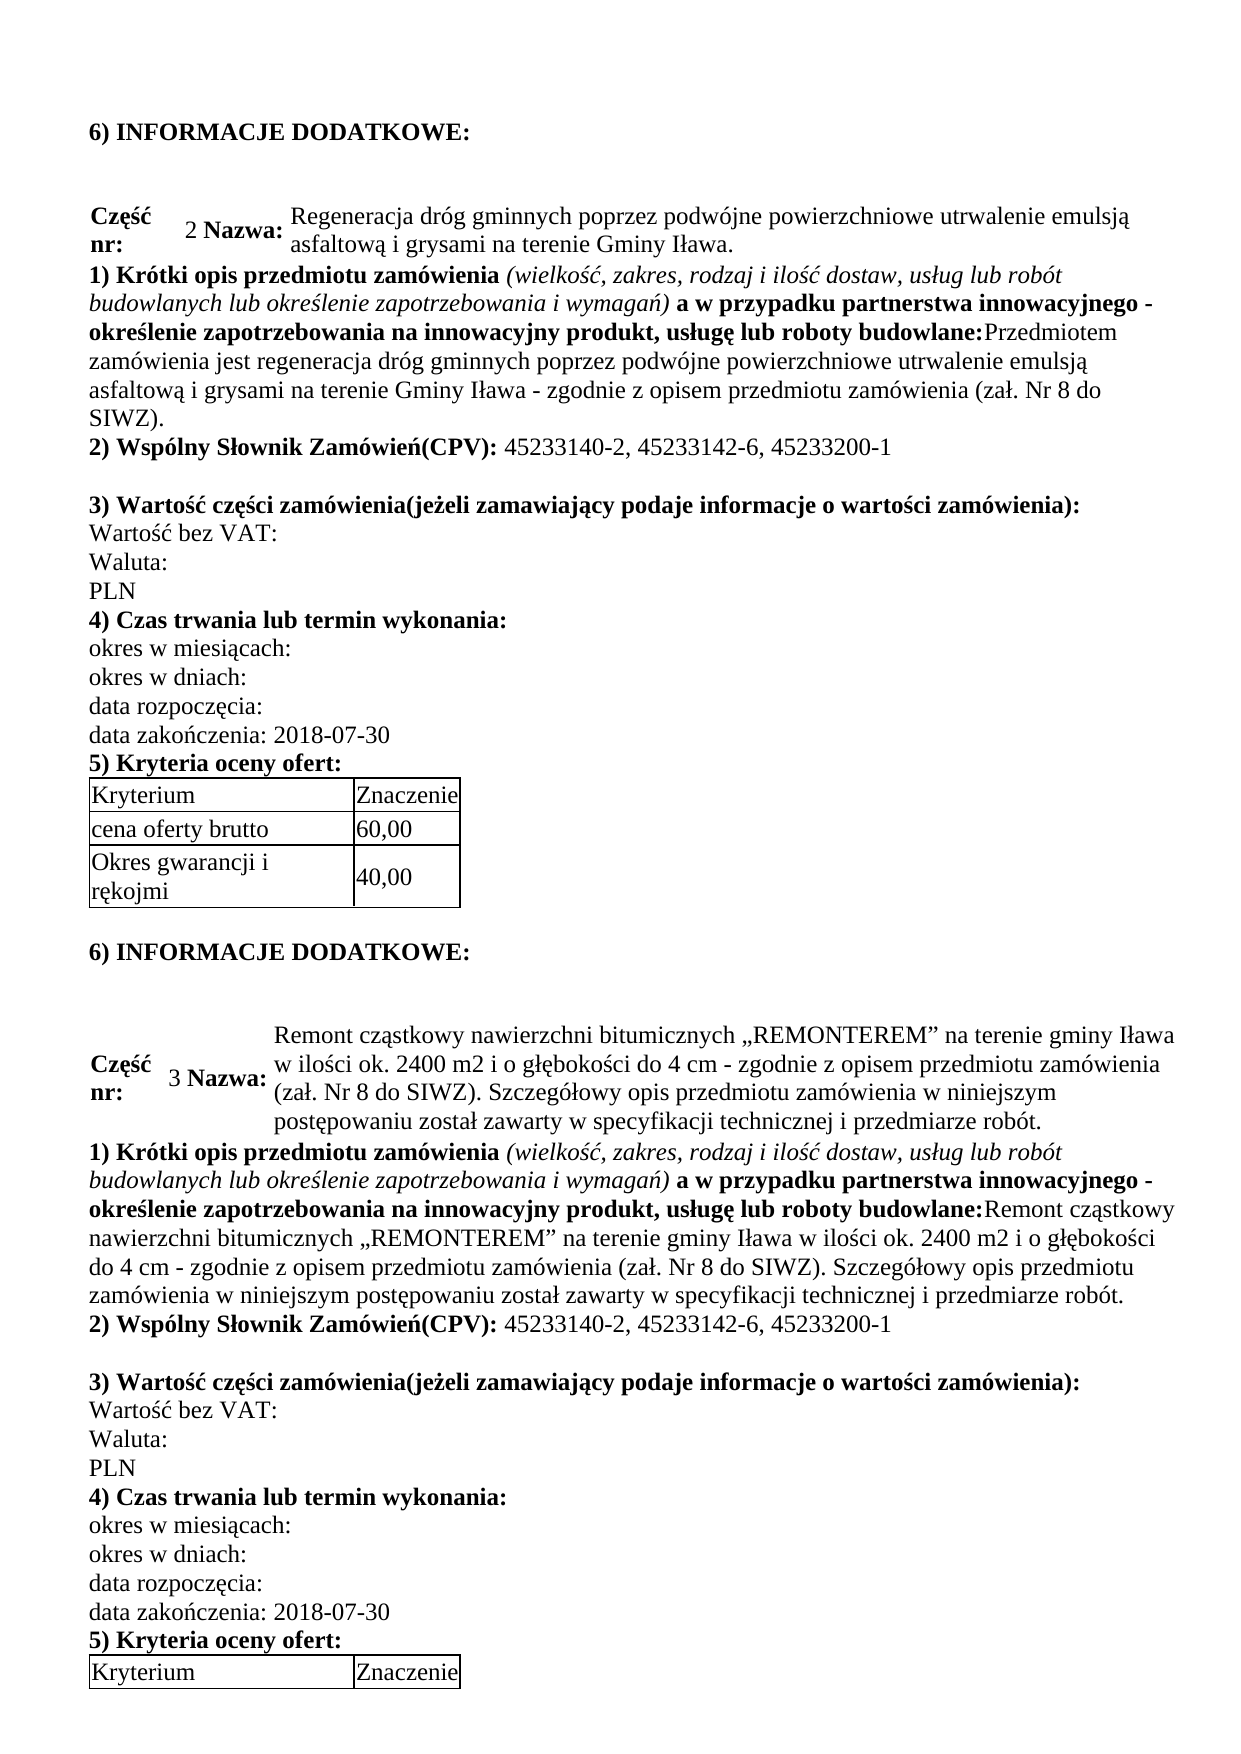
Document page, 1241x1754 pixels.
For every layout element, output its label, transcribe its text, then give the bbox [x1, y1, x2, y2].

table_header Część nr: [89, 1019, 166, 1137]
table_cell cena oferty brutto [90, 812, 353, 844]
text 1) Krótki opis przedmiotu zamówienia (wielkość, zakres, rodzaj i ilość dostaw, usług lub robót budowlanych lub określenie zapotrzebowania i wymagań) a w przypadku partnerstwa innowacyjnego -określenie zapotrzebowania na innowacyjny produkt, usługę lub roboty budowlane:Remont cząstkowy nawierzchni bitumicznych „REMONTEREM” na terenie gminy Iława w ilości ok. 2400 m2 i o głębokości do 4 cm - zgodnie z opisem przedmiotu zamówienia (zał. Nr 8 do SIWZ). Szczegółowy opis przedmiotu zamówienia w niniejszym postępowaniu został zawarty w specyfikacji technicznej i przedmiarze robót. 2) Wspólny Słownik Zamówień(CPV): 45233140-2, 45233142-6, 45233200-1 3) Wartość części zamówienia(jeżeli zamawiający podaje informacje o wartości zamówienia): Wartość bez VAT: Waluta: PLN 4) Czas trwania lub termin wykonania: okres w miesiącach: okres w dniach: data rozpoczęcia: data zakończenia: 2018-07-30 5) Kryteria oceny ofert: [89, 1137, 1181, 1654]
table_header 2 [183, 199, 202, 260]
table_header Znaczenie [355, 1656, 459, 1687]
table_header Regeneracja dróg gminnych poprzez podwójne powierzchniowe utrwalenie emulsją asfaltową i grysami na terenie Gminy Iława. [289, 199, 1181, 260]
table_header Kryterium [90, 779, 353, 811]
table_cell 60,00 [355, 812, 459, 844]
table_header Znaczenie [355, 779, 459, 811]
table_header Kryterium [90, 1656, 353, 1687]
text 6) INFORMACJE DODATKOWE: [89, 89, 1181, 174]
table_cell 40,00 [355, 846, 459, 906]
text 1) Krótki opis przedmiotu zamówienia (wielkość, zakres, rodzaj i ilość dostaw, usług lub robót budowlanych lub określenie zapotrzebowania i wymagań) a w przypadku partnerstwa innowacyjnego -określenie zapotrzebowania na innowacyjny produkt, usługę lub roboty budowlane:Przedmiotem zamówienia jest regeneracja dróg gminnych poprzez podwójne powierzchniowe utrwalenie emulsją asfaltową i grysami na terenie Gminy Iława - zgodnie z opisem przedmiotu zamówienia (zał. Nr 8 do SIWZ). 2) Wspólny Słownik Zamówień(CPV): 45233140-2, 45233142-6, 45233200-1 3) Wartość części zamówienia(jeżeli zamawiający podaje informacje o wartości zamówienia): Wartość bez VAT: Waluta: PLN 4) Czas trwania lub termin wykonania: okres w miesiącach: okres w dniach: data rozpoczęcia: data zakończenia: 2018-07-30 5) Kryteria oceny ofert: [89, 260, 1181, 777]
table_header Część nr: [89, 199, 183, 260]
table_cell Okres gwarancji i rękojmi [90, 846, 353, 906]
table_header Remont cząstkowy nawierzchni bitumicznych „REMONTEREM” na terenie gminy Iława w ilości ok. 2400 m2 i o głębokości do 4 cm - zgodnie z opisem przedmiotu zamówienia (zał. Nr 8 do SIWZ). Szczegółowy opis przedmiotu zamówienia w niniejszym postępowaniu został zawarty w specyfikacji technicznej i przedmiarze robót. [272, 1019, 1181, 1137]
text 6) INFORMACJE DODATKOWE: [89, 908, 1181, 993]
table_header 3 [166, 1019, 185, 1137]
table_header Nazwa: [185, 1019, 272, 1137]
table_header Nazwa: [202, 199, 288, 260]
